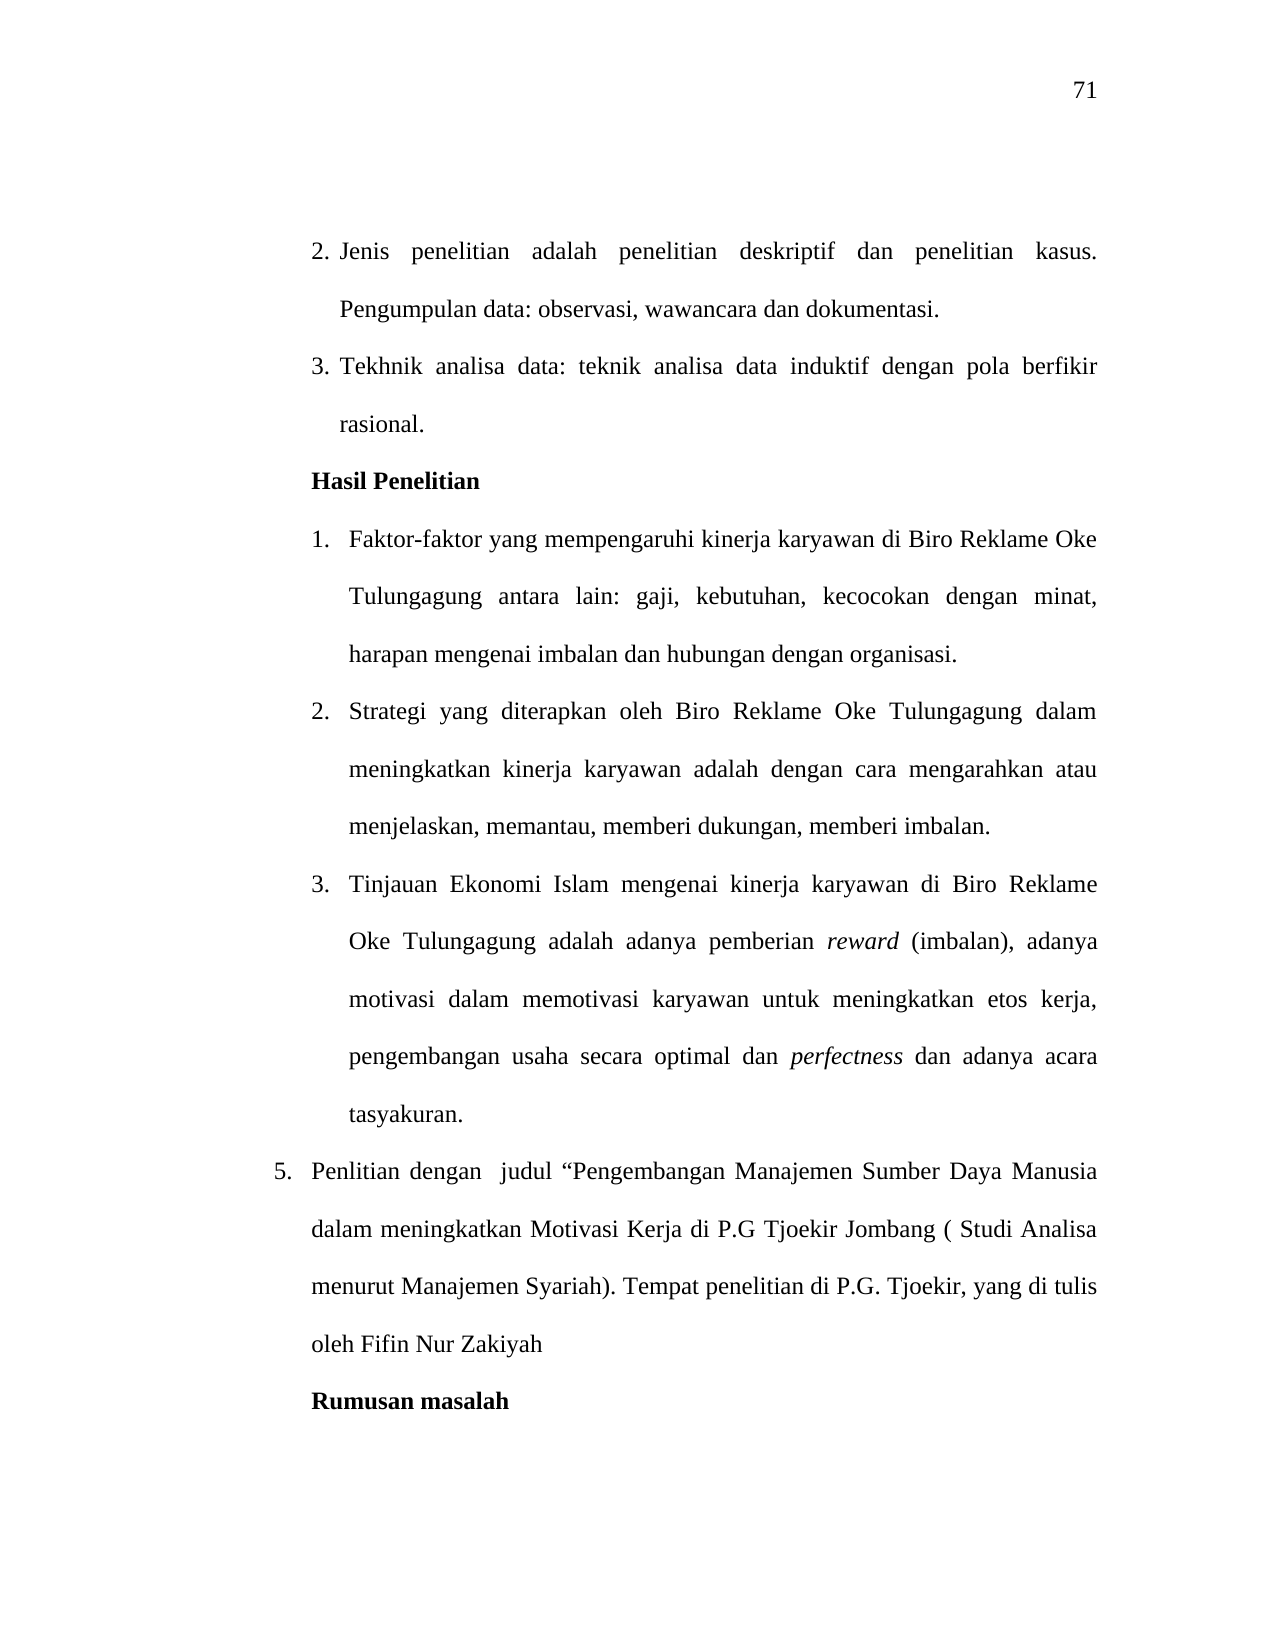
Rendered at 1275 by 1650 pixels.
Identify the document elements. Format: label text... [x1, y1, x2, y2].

list Jenis penelitian adalah penelitian deskriptif dan penelitian kasus. Pengumpulan data: observasi, wawancara dan dokumentasi. [311, 236, 1098, 322]
list Tinjauan Ekonomi Islam mengenai kinerja karyawan di Biro Reklame Oke Tulungagung adalah adanya pemberian reward (imbalan), adanya motivasi dalam memotivasi karyawan untuk meningkatkan etos kerja, pengembangan usaha secara optimal dan perfectness dan adanya acara tasyakuran. [311, 869, 1098, 1127]
list Penlitian dengan judul “Pengembangan Manajemen Sumber Daya Manusia dalam meningkatkan Motivasi Kerja di P.G Tjoekir Jombang ( Studi Analisa menurut Manajemen Syariah). Tempat penelitian di P.G. Tjoekir, yang di tulis oleh Fifin Nur Zakiyah [274, 1156, 1098, 1357]
list Faktor-faktor yang mempengaruhi kinerja karyawan di Biro Reklame Oke Tulungagung antara lain: gaji, kebutuhan, kecocokan dengan minat, harapan mengenai imbalan dan hubungan dengan organisasi. [311, 524, 1098, 667]
list Rumusan masalah [311, 1386, 1098, 1415]
list Hasil Penelitian [311, 466, 1098, 495]
list Strategi yang diterapkan oleh Biro Reklame Oke Tulungagung dalam meningkatkan kinerja karyawan adalah dengan cara mengarahkan atau menjelaskan, memantau, memberi dukungan, memberi imbalan. [311, 696, 1098, 840]
list Tekhnik analisa data: teknik analisa data induktif dengan pola berfikir rasional. [311, 351, 1098, 437]
